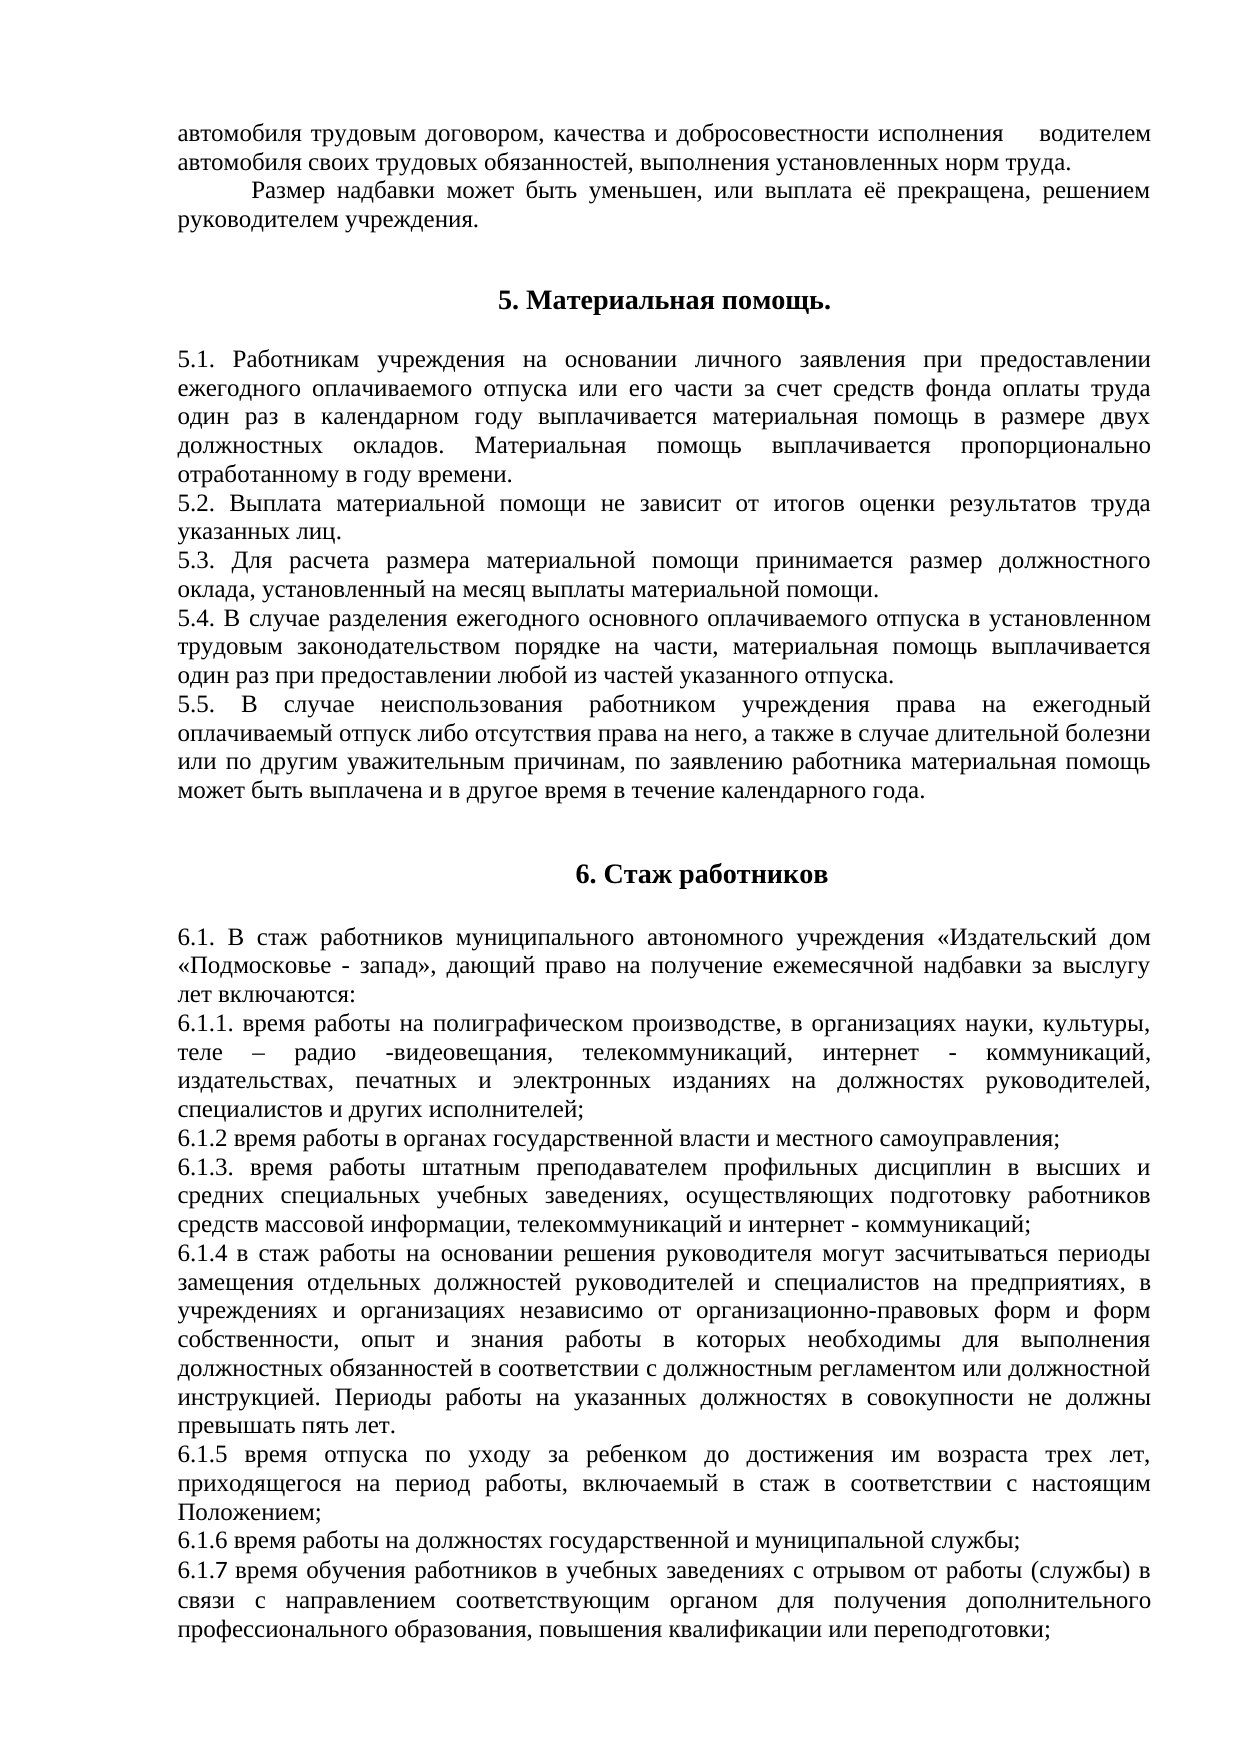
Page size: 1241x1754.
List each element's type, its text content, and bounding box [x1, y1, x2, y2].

text 6.1.4 в стаж работы на основании решения руководителя могут засчитываться периоды замещения отдельных должностей руководителей и специалистов на предприятиях, в учреждениях и организациях независимо от организационно-правовых форм и форм собственности, опыт и знания работы в которых необходимы для выполнения должностных обязанностей в соответствии с должностным регламентом или должностной инструкцией. Периоды работы на указанных должностях в совокупности не должны превышать пять лет. [177, 1238, 1152, 1439]
text 6.1.7 время обучения работников в учебных заведениях с отрывом от работы (службы) в связи с направлением соответствующим органом для получения дополнительного профессионального образования, повышения квалификации или переподготовки; [177, 1554, 1152, 1642]
text 5.3. Для расчета размера материальной помощи принимается размер должностного оклада, установленный на месяц выплаты материальной помощи. [177, 545, 1152, 603]
text 5. Материальная помощь. [177, 283, 1152, 315]
text 5.5. В случае неиспользования работником учреждения права на ежегодный оплачиваемый отпуск либо отсутствия права на него, а также в случае длительной болезни или по другим уважительным причинам, по заявлению работника материальная помощь может быть выплачена и в другое время в течение календарного года. [177, 689, 1152, 804]
text 5.4. В случае разделения ежегодного основного оплачиваемого отпуска в установленном трудовым законодательством порядке на части, материальная помощь выплачивается один раз при предоставлении любой из частей указанного отпуска. [177, 603, 1152, 689]
text Размер надбавки может быть уменьшен, или выплата её прекращена, решением руководителем учреждения. [177, 176, 1152, 233]
text 6.1.6 время работы на должностях государственной и муниципальной службы; [177, 1526, 1152, 1554]
text 6.1.2 время работы в органах государственной власти и местного самоуправления; [177, 1123, 1152, 1152]
text 6.1.3. время работы штатным преподавателем профильных дисциплин в высших и средних специальных учебных заведениях, осуществляющих подготовку работников средств массовой информации, телекоммуникаций и интернет - коммуникаций; [177, 1152, 1152, 1238]
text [177, 118, 1152, 176]
text 6.1.5 время отпуска по уходу за ребенком до достижения им возраста трех лет, приходящегося на период работы, включаемый в стаж в соответствии с настоящим Положением; [177, 1439, 1152, 1526]
list 6. Стаж работников [252, 857, 1152, 889]
text 5.1. Работникам учреждения на основании личного заявления при предоставлении ежегодного оплачиваемого отпуска или его части за счет средств фонда оплаты труда один раз в календарном году выплачивается материальная помощь в размере двух должностных окладов. Материальная помощь выплачивается пропорционально отработанному в году времени. [177, 344, 1152, 488]
text 6.1. В стаж работников муниципального автономного учреждения «Издательский дом «Подмосковье - запад», дающий право на получение ежемесячной надбавки за выслугу лет включаются: [177, 922, 1152, 1008]
text 5.2. Выплата материальной помощи не зависит от итогов оценки результатов труда указанных лиц. [177, 488, 1152, 545]
list 6.1.1. время работы на полиграфическом производстве, в организациях науки, культуры, теле – радио -видеовещания, телекоммуникаций, интернет - коммуникаций, издательствах, печатных и электронных изданиях на должностях руководителей, специалистов и других исполнителей; [177, 1008, 1152, 1123]
